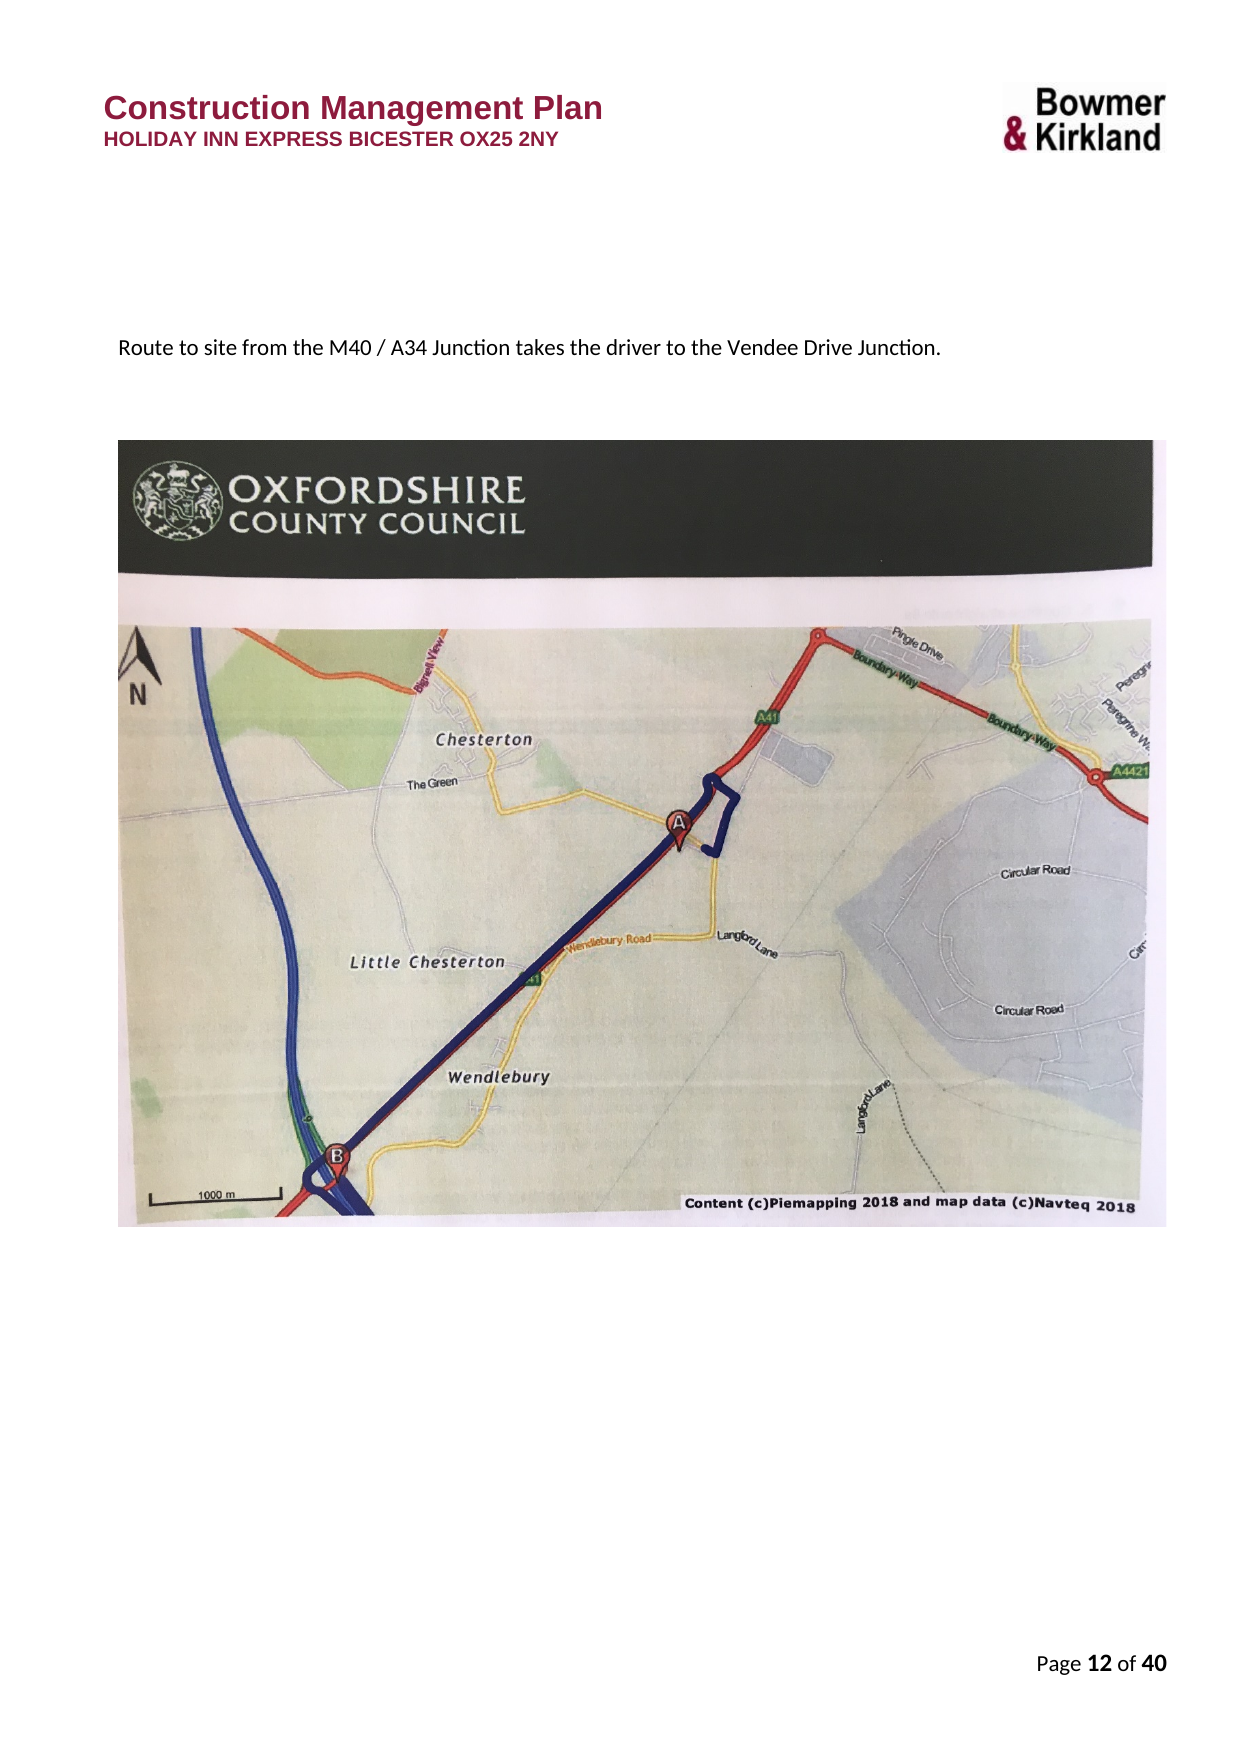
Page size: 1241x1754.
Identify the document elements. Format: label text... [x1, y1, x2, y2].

list Route to site from the M40 / A34 Junction takes the driver to the Vendee Drive Junction. [118, 333, 1167, 361]
picture [118, 440, 1167, 1227]
picture [1002, 82, 1167, 153]
